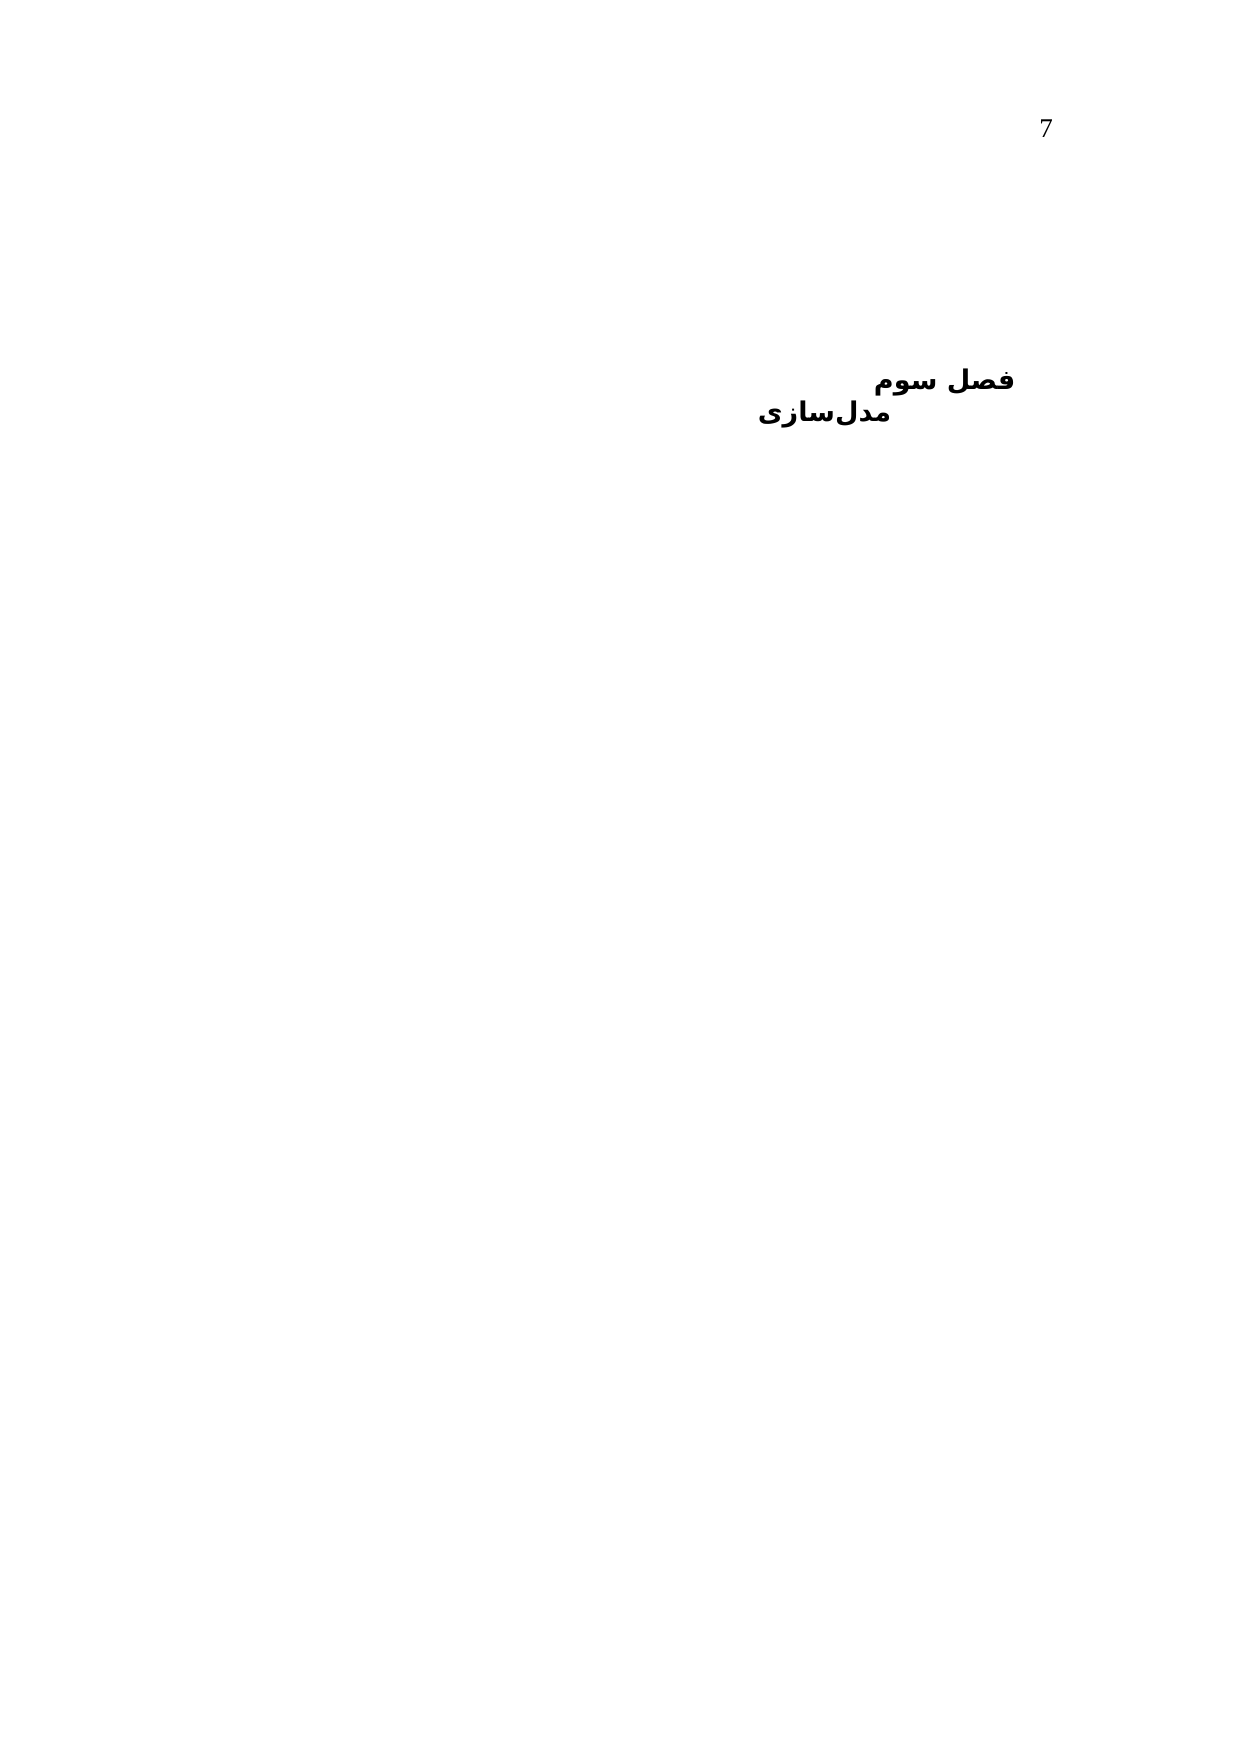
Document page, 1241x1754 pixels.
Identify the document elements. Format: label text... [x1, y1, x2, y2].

subtitle فصل سوم: مدل‌سازی [150, 396, 1053, 428]
subtitle فصل سوم [150, 365, 1053, 396]
